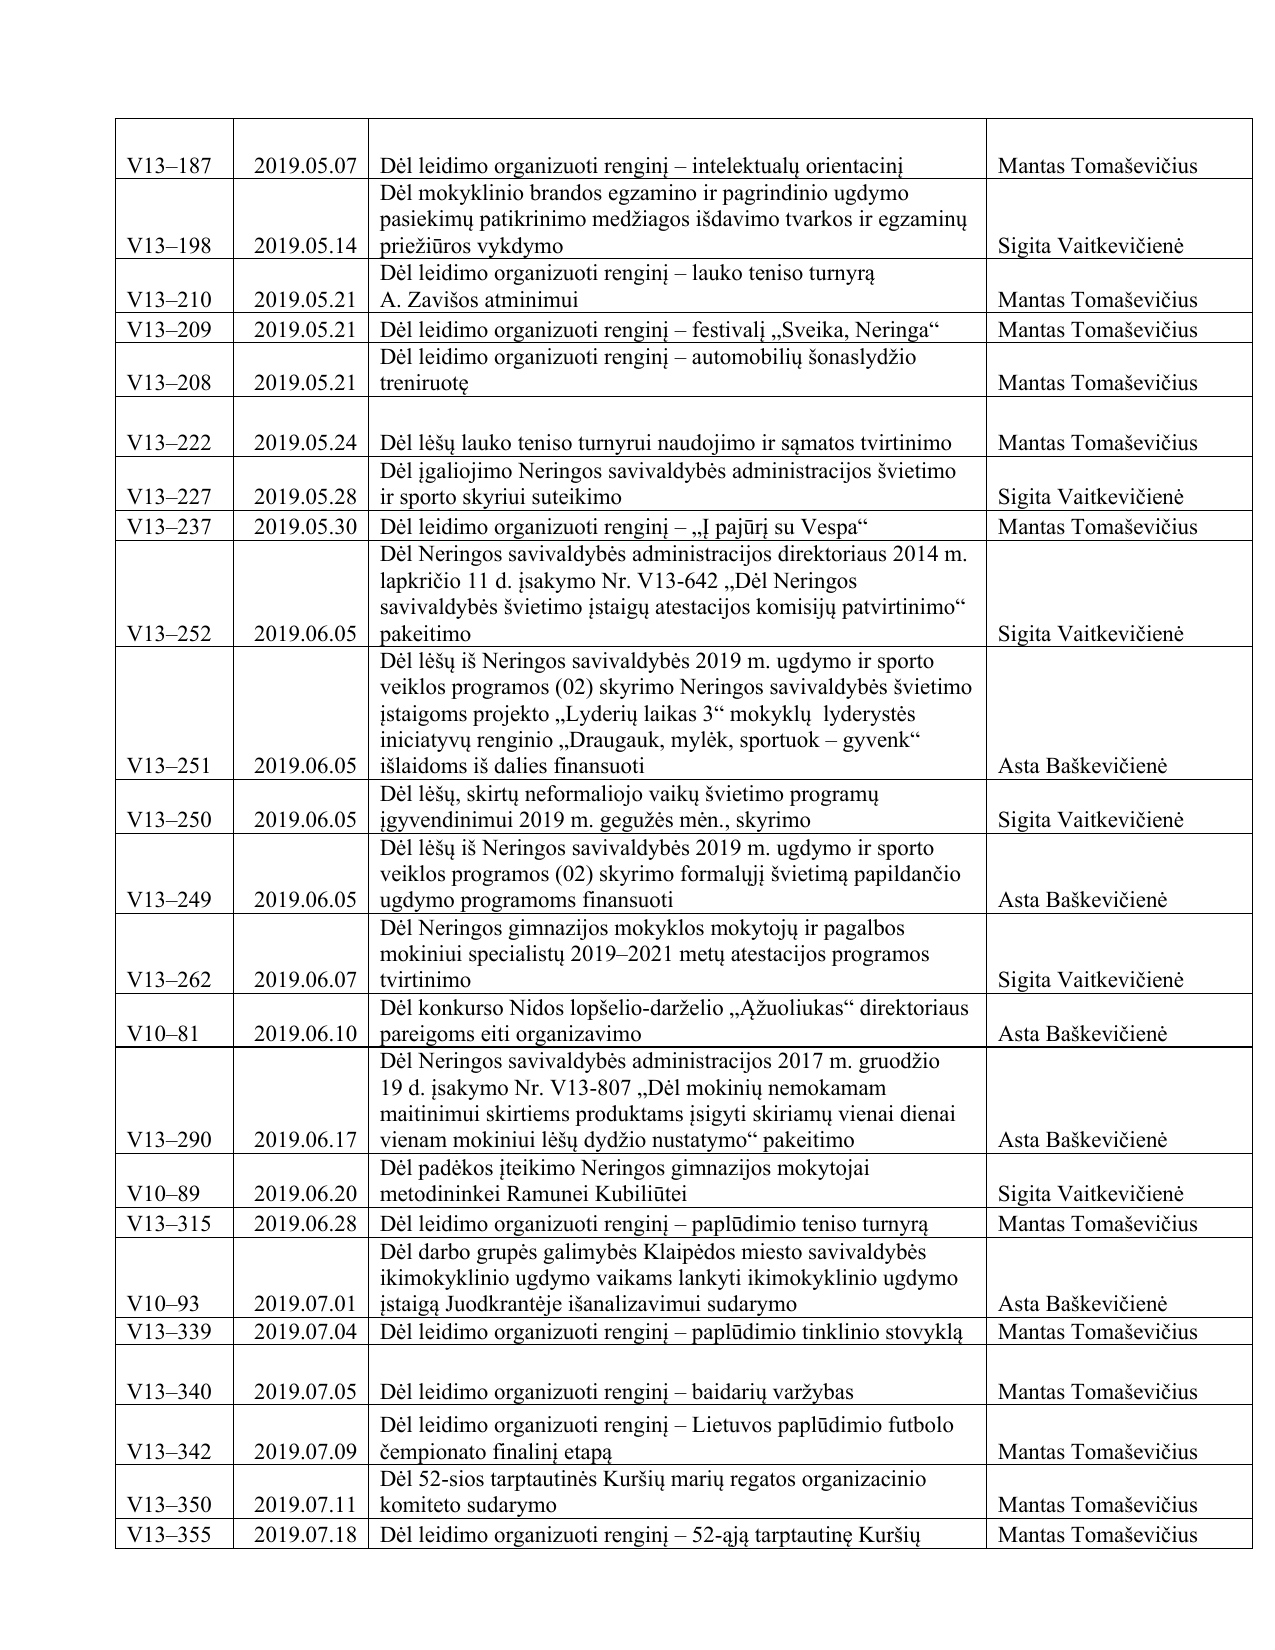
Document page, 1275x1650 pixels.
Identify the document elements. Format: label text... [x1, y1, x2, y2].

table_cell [369, 1519, 986, 1548]
table_cell Asta Baškevičienė [987, 647, 1252, 779]
table_cell Dėl leidimo organizuoti renginį – intelektualų orientacinį [369, 119, 986, 178]
table_cell Asta Baškevičienė [987, 834, 1252, 913]
table_cell Sigita Vaitkevičienė [987, 780, 1252, 832]
table_cell V13–250 [116, 780, 233, 832]
table_cell Sigita Vaitkevičienė [987, 179, 1252, 258]
table_cell Mantas Tomaševičius [987, 1405, 1252, 1464]
table_cell Dėl leidimo organizuoti renginį – paplūdimio teniso turnyrą [369, 1208, 986, 1237]
table_cell 2019.05.07 [234, 119, 368, 178]
table_cell Mantas Tomaševičius [987, 259, 1252, 312]
table_cell Asta Baškevičienė [987, 1048, 1252, 1153]
table_cell V13–252 [116, 541, 233, 646]
table_cell Mantas Tomaševičius [987, 511, 1252, 539]
table_cell Sigita Vaitkevičienė [987, 914, 1252, 993]
table_cell V13–237 [116, 511, 233, 539]
table_cell 2019.06.05 [234, 541, 368, 646]
table_cell V13–339 [116, 1318, 233, 1344]
table_cell Mantas Tomaševičius [987, 1318, 1252, 1344]
table_cell Mantas Tomaševičius [987, 1345, 1252, 1404]
table_cell 2019.06.17 [234, 1048, 368, 1153]
table_cell V13–198 [116, 179, 233, 258]
table_cell V13–350 [116, 1465, 233, 1518]
table_cell Dėl lėšų lauko teniso turnyrui naudojimo ir sąmatos tvirtinimo [369, 397, 986, 456]
table_cell V13–342 [116, 1405, 233, 1464]
table_cell Mantas Tomaševičius [987, 1519, 1252, 1548]
table_cell 2019.07.18 [234, 1519, 368, 1548]
table_cell Sigita Vaitkevičienė [987, 1154, 1252, 1207]
table_cell Sigita Vaitkevičienė [987, 457, 1252, 509]
table_cell Dėl Neringos savivaldybės administracijos 2017 m. gruodžio 19 d. įsakymo Nr. V13-807 „Dėl mokinių nemokamam maitinimui skirtiems produktams įsigyti skiriamų vienai dienai vienam mokiniui lėšų dydžio nustatymo“ pakeitimo [369, 1048, 986, 1153]
table_cell 2019.05.21 [234, 343, 368, 396]
table_cell V13–355 [116, 1519, 233, 1548]
table_cell Dėl leidimo organizuoti renginį – baidarių varžybas [369, 1345, 986, 1404]
table_cell Dėl leidimo organizuoti renginį – festivalį „Sveika, Neringa“ [369, 313, 986, 342]
table_cell Mantas Tomaševičius [987, 1208, 1252, 1237]
table_cell V13–227 [116, 457, 233, 509]
table_cell 2019.07.05 [234, 1345, 368, 1404]
table_cell Mantas Tomaševičius [987, 397, 1252, 456]
table_cell V13–210 [116, 259, 233, 312]
table_cell Mantas Tomaševičius [987, 313, 1252, 342]
table_cell Mantas Tomaševičius [987, 1465, 1252, 1518]
table_cell V13–209 [116, 313, 233, 342]
table_cell Dėl įgaliojimo Neringos savivaldybės administracijos švietimo ir sporto skyriui suteikimo [369, 457, 986, 509]
table_cell 2019.05.30 [234, 511, 368, 539]
table_cell 2019.06.10 [234, 994, 368, 1046]
table_cell 2019.05.21 [234, 259, 368, 312]
table_cell V13–315 [116, 1208, 233, 1237]
table_cell V10–93 [116, 1238, 233, 1317]
table_cell V13–187 [116, 119, 233, 178]
table_cell Dėl mokyklinio brandos egzamino ir pagrindinio ugdymo pasiekimų patikrinimo medžiagos išdavimo tvarkos ir egzaminų priežiūros vykdymo [369, 179, 986, 258]
table_cell 2019.07.11 [234, 1465, 368, 1518]
table_cell Dėl konkurso Nidos lopšelio-darželio „Ąžuoliukas“ direktoriaus pareigoms eiti organizavimo [369, 994, 986, 1046]
table_cell V13–290 [116, 1048, 233, 1153]
table_cell Dėl lėšų iš Neringos savivaldybės 2019 m. ugdymo ir sporto veiklos programos (02) skyrimo formalųjį švietimą papildančio ugdymo programoms finansuoti [369, 834, 986, 913]
table_cell V13–208 [116, 343, 233, 396]
table_cell V13–249 [116, 834, 233, 913]
table_cell 2019.06.05 [234, 780, 368, 832]
table_cell 2019.06.20 [234, 1154, 368, 1207]
table_cell Dėl Neringos gimnazijos mokyklos mokytojų ir pagalbos mokiniui specialistų 2019–2021 metų atestacijos programos tvirtinimo [369, 914, 986, 993]
table_cell 2019.05.14 [234, 179, 368, 258]
table_cell Mantas Tomaševičius [987, 343, 1252, 396]
table_cell V13–251 [116, 647, 233, 779]
table_cell 2019.06.05 [234, 647, 368, 779]
table_cell Dėl lėšų iš Neringos savivaldybės 2019 m. ugdymo ir sporto veiklos programos (02) skyrimo Neringos savivaldybės švietimo įstaigoms projekto „Lyderių laikas 3“ mokyklų lyderystės iniciatyvų renginio „Draugauk, mylėk, sportuok – gyvenk“ išlaidoms iš dalies finansuoti [369, 647, 986, 779]
table_cell Mantas Tomaševičius [987, 119, 1252, 178]
table_cell Dėl Neringos savivaldybės administracijos direktoriaus 2014 m. lapkričio 11 d. įsakymo Nr. V13-642 „Dėl Neringos savivaldybės švietimo įstaigų atestacijos komisijų patvirtinimo“ pakeitimo [369, 541, 986, 646]
table_cell V10–89 [116, 1154, 233, 1207]
table_cell Dėl darbo grupės galimybės Klaipėdos miesto savivaldybės ikimokyklinio ugdymo vaikams lankyti ikimokyklinio ugdymo įstaigą Juodkrantėje išanalizavimui sudarymo [369, 1238, 986, 1317]
table_cell Dėl leidimo organizuoti renginį – „Į pajūrį su Vespa“ [369, 511, 986, 539]
table_cell 2019.06.28 [234, 1208, 368, 1237]
table_cell 2019.06.05 [234, 834, 368, 913]
table_cell 2019.07.09 [234, 1405, 368, 1464]
table_cell V13–340 [116, 1345, 233, 1404]
table_cell 2019.06.07 [234, 914, 368, 993]
table_cell 2019.07.01 [234, 1238, 368, 1317]
table_cell Dėl padėkos įteikimo Neringos gimnazijos mokytojai metodininkei Ramunei Kubiliūtei [369, 1154, 986, 1207]
table_cell Dėl 52-sios tarptautinės Kuršių marių regatos organizacinio komiteto sudarymo [369, 1465, 986, 1518]
table_cell 2019.05.21 [234, 313, 368, 342]
table_cell Asta Baškevičienė [987, 1238, 1252, 1317]
table_cell 2019.05.24 [234, 397, 368, 456]
table_cell Dėl leidimo organizuoti renginį – paplūdimio tinklinio stovyklą [369, 1318, 986, 1344]
table_cell Asta Baškevičienė [987, 994, 1252, 1046]
table_cell Sigita Vaitkevičienė [987, 541, 1252, 646]
table_cell Dėl leidimo organizuoti renginį – automobilių šonaslydžio treniruotę [369, 343, 986, 396]
table_cell V13–262 [116, 914, 233, 993]
table_cell 2019.05.28 [234, 457, 368, 509]
table_cell 2019.07.04 [234, 1318, 368, 1344]
table_cell Dėl leidimo organizuoti renginį – lauko teniso turnyrą A. Zavišos atminimui [369, 259, 986, 312]
table_cell V13–222 [116, 397, 233, 456]
table_cell Dėl lėšų, skirtų neformaliojo vaikų švietimo programų įgyvendinimui 2019 m. gegužės mėn., skyrimo [369, 780, 986, 832]
table_cell Dėl leidimo organizuoti renginį – Lietuvos paplūdimio futbolo čempionato finalinį etapą [369, 1405, 986, 1464]
table_cell V10–81 [116, 994, 233, 1046]
